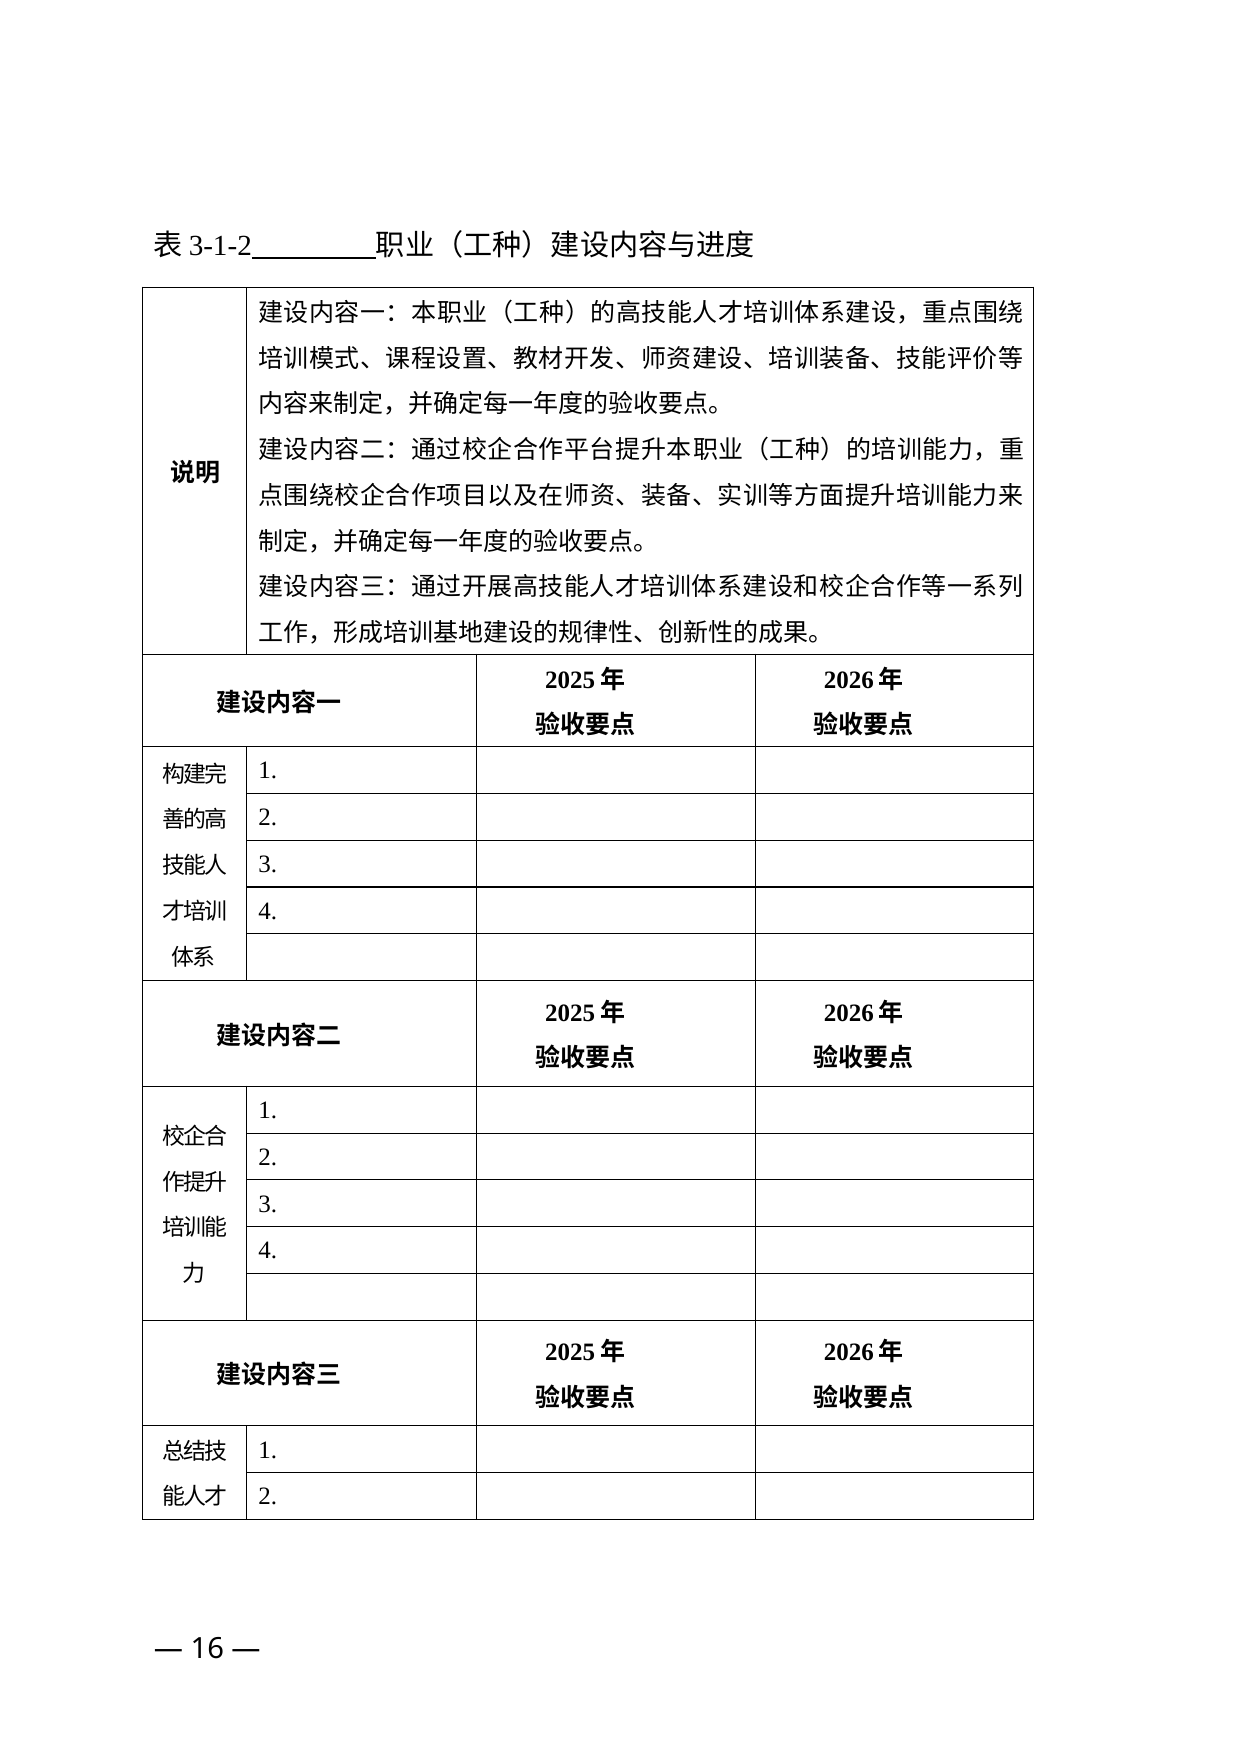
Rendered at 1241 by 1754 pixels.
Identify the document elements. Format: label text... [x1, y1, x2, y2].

table_cell [477, 888, 755, 933]
table_cell [477, 1227, 755, 1273]
text 表3-1-2 职业（工种）建设内容与进度 [153, 220, 1024, 266]
table_cell 建设内容二 [143, 981, 476, 1086]
table_cell [756, 1087, 1033, 1132]
table_cell 1. [247, 747, 476, 793]
table_cell [477, 1473, 755, 1519]
table_cell [756, 1180, 1033, 1226]
table_cell [247, 1274, 476, 1319]
table_cell [756, 934, 1033, 980]
table_cell [477, 1180, 755, 1226]
table_cell [477, 1134, 755, 1179]
table_cell [756, 794, 1033, 839]
table_cell [477, 747, 755, 793]
table_cell [477, 1426, 755, 1472]
table_cell 总结技能人才培养规律 [143, 1426, 246, 1519]
table_cell 4. [247, 888, 476, 933]
table_cell 1. [247, 1426, 476, 1472]
table_cell [756, 1274, 1033, 1319]
table_cell 构建完善的高技能人才培训体系 [143, 747, 246, 980]
table_cell 4. [247, 1227, 476, 1273]
table_cell 2026年 验收要点 [756, 1321, 1033, 1425]
table_cell 2025年 验收要点 [477, 1321, 755, 1425]
table_cell 3. [247, 1180, 476, 1226]
table_cell [477, 794, 755, 839]
table_cell 1. [247, 1087, 476, 1132]
table_cell [756, 1426, 1033, 1472]
table_cell [756, 841, 1033, 886]
table_cell 2026年 验收要点 [756, 655, 1033, 746]
table_cell 2025年 验收要点 [477, 655, 755, 746]
table_cell [477, 934, 755, 980]
table_cell 2025年 验收要点 [477, 981, 755, 1086]
table_cell 3. [247, 841, 476, 886]
table_cell [477, 1087, 755, 1132]
table_header 建设内容一：本职业（工种）的高技能人才培训体系建设，重点围绕培训模式、课程设置、教材开发、师资建设、培训装备、技能评价等内容来制定，并确定每一年度的验收要点。 建设内容二：通过校企合作平台提升本职业（工种）的培训能力，重点围绕校企合作项目以及在师资、装备、实训等方面提升培训能力来制定，并确定每一年度的验收要点。 建设内容三：通过开展高技能人才培训体系建设和校企合作等一系列工作，形成培训基地建设的规律性、创新性的成果。 [247, 288, 1033, 653]
table_cell 校企合作提升培训能力 [143, 1087, 246, 1319]
table_cell 2. [247, 1134, 476, 1179]
table_cell 建设内容一 [143, 655, 476, 746]
table_cell [477, 1274, 755, 1319]
table_cell [756, 747, 1033, 793]
table_cell 2026年 验收要点 [756, 981, 1033, 1086]
table_header 说明 [143, 288, 246, 653]
table_cell [756, 888, 1033, 933]
table_cell [477, 841, 755, 886]
table_cell 建设内容三 [143, 1321, 476, 1425]
table_cell 2. [247, 794, 476, 839]
table_cell [756, 1473, 1033, 1519]
table_cell 2. [247, 1473, 476, 1519]
table_cell [756, 1134, 1033, 1179]
table_cell [756, 1227, 1033, 1273]
table_cell [247, 934, 476, 980]
